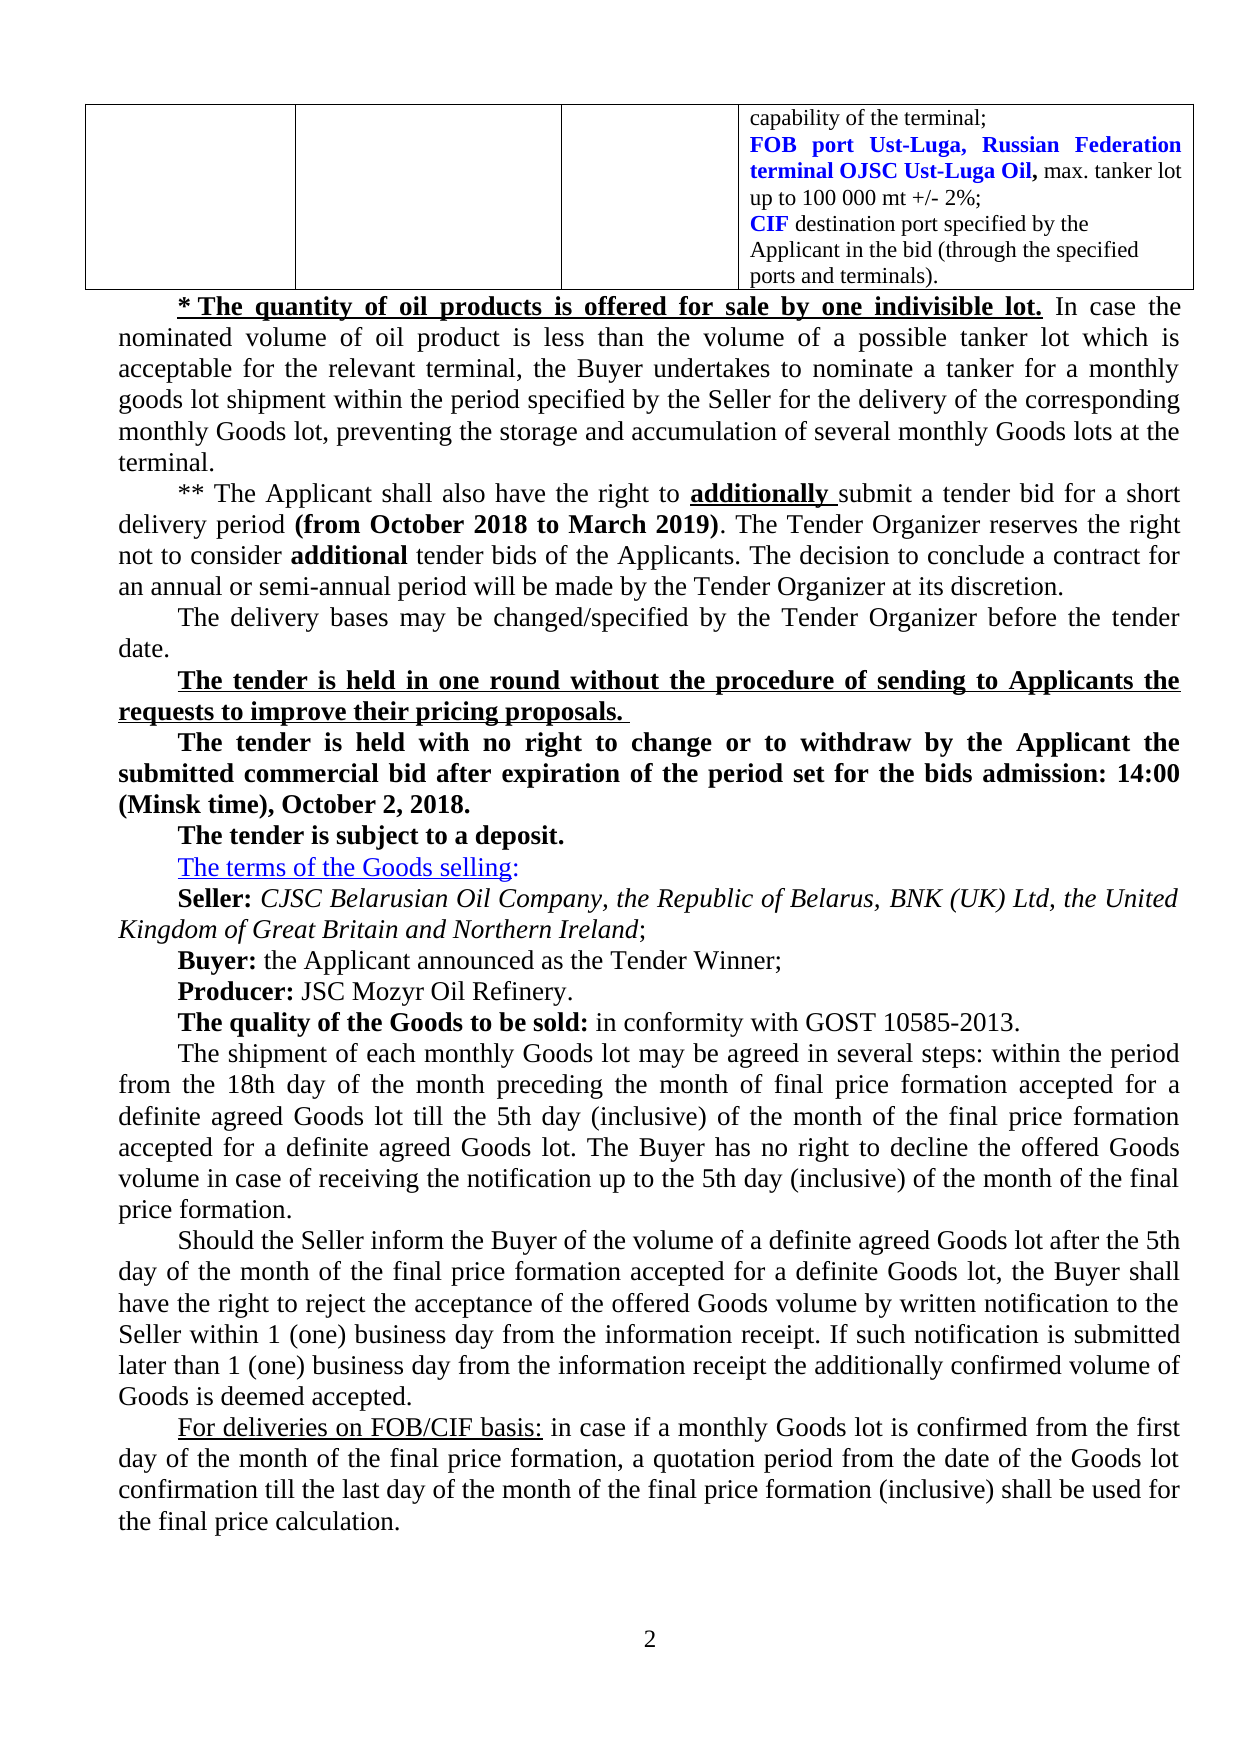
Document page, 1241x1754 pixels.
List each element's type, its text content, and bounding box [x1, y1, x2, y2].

text For deliveries on FOB/CIF basis: in case if a monthly Goods lot is confirmed from the first day of the month of the final price formation, a quotation period from the date of the Goods lot confirmation till the last day of the month of the final price formation (inclusive) shall be used for the final price calculation. [118, 1411, 1181, 1536]
text The terms of the Goods selling: [118, 851, 1181, 882]
text Producer: JSC Mozyr Oil Refinery. [118, 975, 1181, 1006]
text The delivery bases may be changed/specified by the Tender Organizer before the tender date. [118, 601, 1181, 664]
text The shipment of each monthly Goods lot may be agreed in several steps: within the period from the 18th day of the month preceding the month of final price formation accepted for a definite agreed Goods lot till the 5th day (inclusive) of the month of the final price formation accepted for a definite agreed Goods lot. The Buyer has no right to decline the offered Goods volume in case of receiving the notification up to the 5th day (inclusive) of the month of the final price formation. [118, 1037, 1181, 1224]
text The tender is held in one round without the procedure of sending to Applicants the requests to improve their pricing proposals. [118, 664, 1181, 726]
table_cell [739, 105, 1193, 289]
text * The quantity of oil products is offered for sale by one indivisible lot. In case the nominated volume of oil product is less than the volume of a possible tanker lot which is acceptable for the relevant terminal, the Buyer undertakes to nominate a tanker for a monthly goods lot shipment within the period specified by the Seller for the delivery of the corresponding monthly Goods lot, preventing the storage and accumulation of several monthly Goods lots at the terminal. [118, 290, 1181, 477]
text Buyer: the Applicant announced as the Tender Winner; [118, 944, 1181, 975]
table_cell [296, 105, 561, 289]
text The tender is subject to a deposit. [118, 819, 1181, 851]
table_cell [562, 105, 738, 289]
text The quality of the Goods to be sold: in conformity with GOST 10585-2013. [118, 1006, 1181, 1037]
text Should the Seller inform the Buyer of the volume of a definite agreed Goods lot after the 5th day of the month of the final price formation accepted for a definite Goods lot, the Buyer shall have the right to reject the acceptance of the offered Goods volume by written notification to the Seller within 1 (one) business day from the information receipt. If such notification is submitted later than 1 (one) business day from the information receipt the additionally confirmed volume of Goods is deemed accepted. [118, 1224, 1181, 1411]
text Seller: CJSC Belarusian Oil Company, the Republic of Belarus, BNK (UK) Ltd, the United Kingdom of Great Britain and Northern Ireland; [118, 882, 1181, 944]
text The tender is held with no right to change or to withdraw by the Applicant the submitted commercial bid after expiration of the period set for the bids admission: 14:00 (Minsk time), October 2, 2018. [118, 726, 1181, 819]
text ** The Applicant shall also have the right to additionally submit a tender bid for a short delivery period (from October 2018 to March 2019). The Tender Organizer reserves the right not to consider additional tender bids of the Applicants. The decision to conclude a contract for an annual or semi-annual period will be made by the Tender Organizer at its discretion. [118, 477, 1181, 601]
